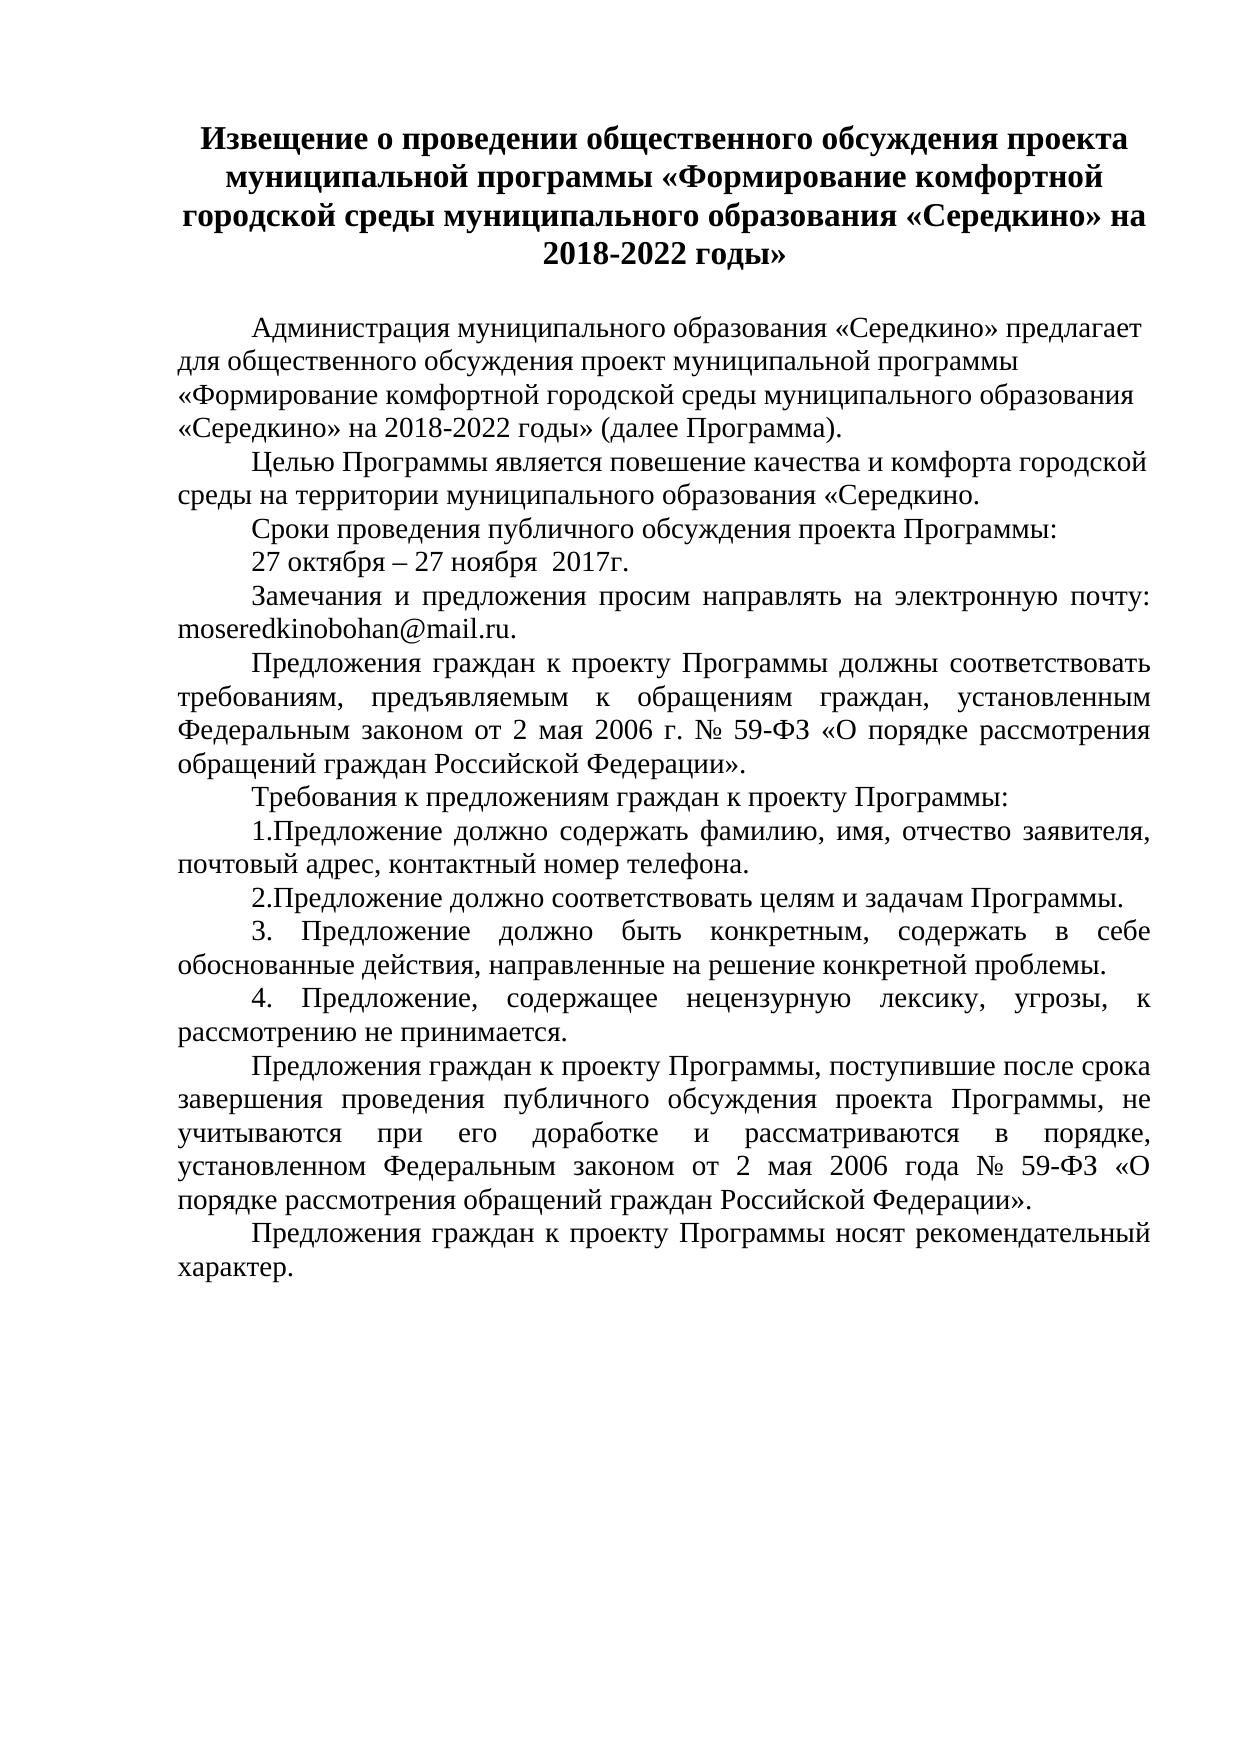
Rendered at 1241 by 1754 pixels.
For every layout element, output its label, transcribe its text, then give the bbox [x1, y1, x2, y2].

text Администрация муниципального образования «Середкино» предлагает для общественного обсуждения проект муниципальной программы «Формирование комфортной городской среды муниципального образования «Середкино» на 2018-2022 годы» (далее Программа). [177, 310, 1152, 444]
text 3. Предложение должно быть конкретным, содержать в себе обоснованные действия, направленные на решение конкретной проблемы. [177, 913, 1152, 981]
text 1.Предложение должно содержать фамилию, имя, отчество заявителя, почтовый адрес, контактный номер телефона. [177, 813, 1152, 880]
text 2.Предложение должно соответствовать целям и задачам Программы. [177, 880, 1152, 913]
text Предложения граждан к проекту Программы носят рекомендательный характер. [177, 1215, 1152, 1282]
text 4. Предложение, содержащее нецензурную лексику, угрозы, к рассмотрению не принимается. [177, 981, 1152, 1048]
text Требования к предложениям граждан к проекту Программы: [177, 779, 1152, 813]
text 27 октября – 27 ноября 2017г. [177, 544, 1152, 578]
text Замечания и предложения просим направлять на электронную почту: moseredkinobohan@mail.ru. [177, 578, 1152, 645]
text Предложения граждан к проекту Программы должны соответствовать требованиям, предъявляемым к обращениям граждан, установленным Федеральным законом от 2 мая 2006 г. № 59-ФЗ «О порядке рассмотрения обращений граждан Российской Федерации». [177, 645, 1152, 779]
text Целью Программы является повешение качества и комфорта городской среды на территории муниципального образования «Середкино. [177, 444, 1152, 511]
text Извещение о проведении общественного обсуждения проекта муниципальной программы «Формирование комфортной городской среды муниципального образования «Середкино» на 2018-2022 годы» [177, 118, 1152, 271]
text Сроки проведения публичного обсуждения проекта Программы: [177, 511, 1152, 544]
text Предложения граждан к проекту Программы, поступившие после срока завершения проведения публичного обсуждения проекта Программы, не учитываются при его доработке и рассматриваются в порядке, установленном Федеральным законом от 2 мая 2006 года № 59-ФЗ «О порядке рассмотрения обращений граждан Российской Федерации». [177, 1048, 1152, 1215]
